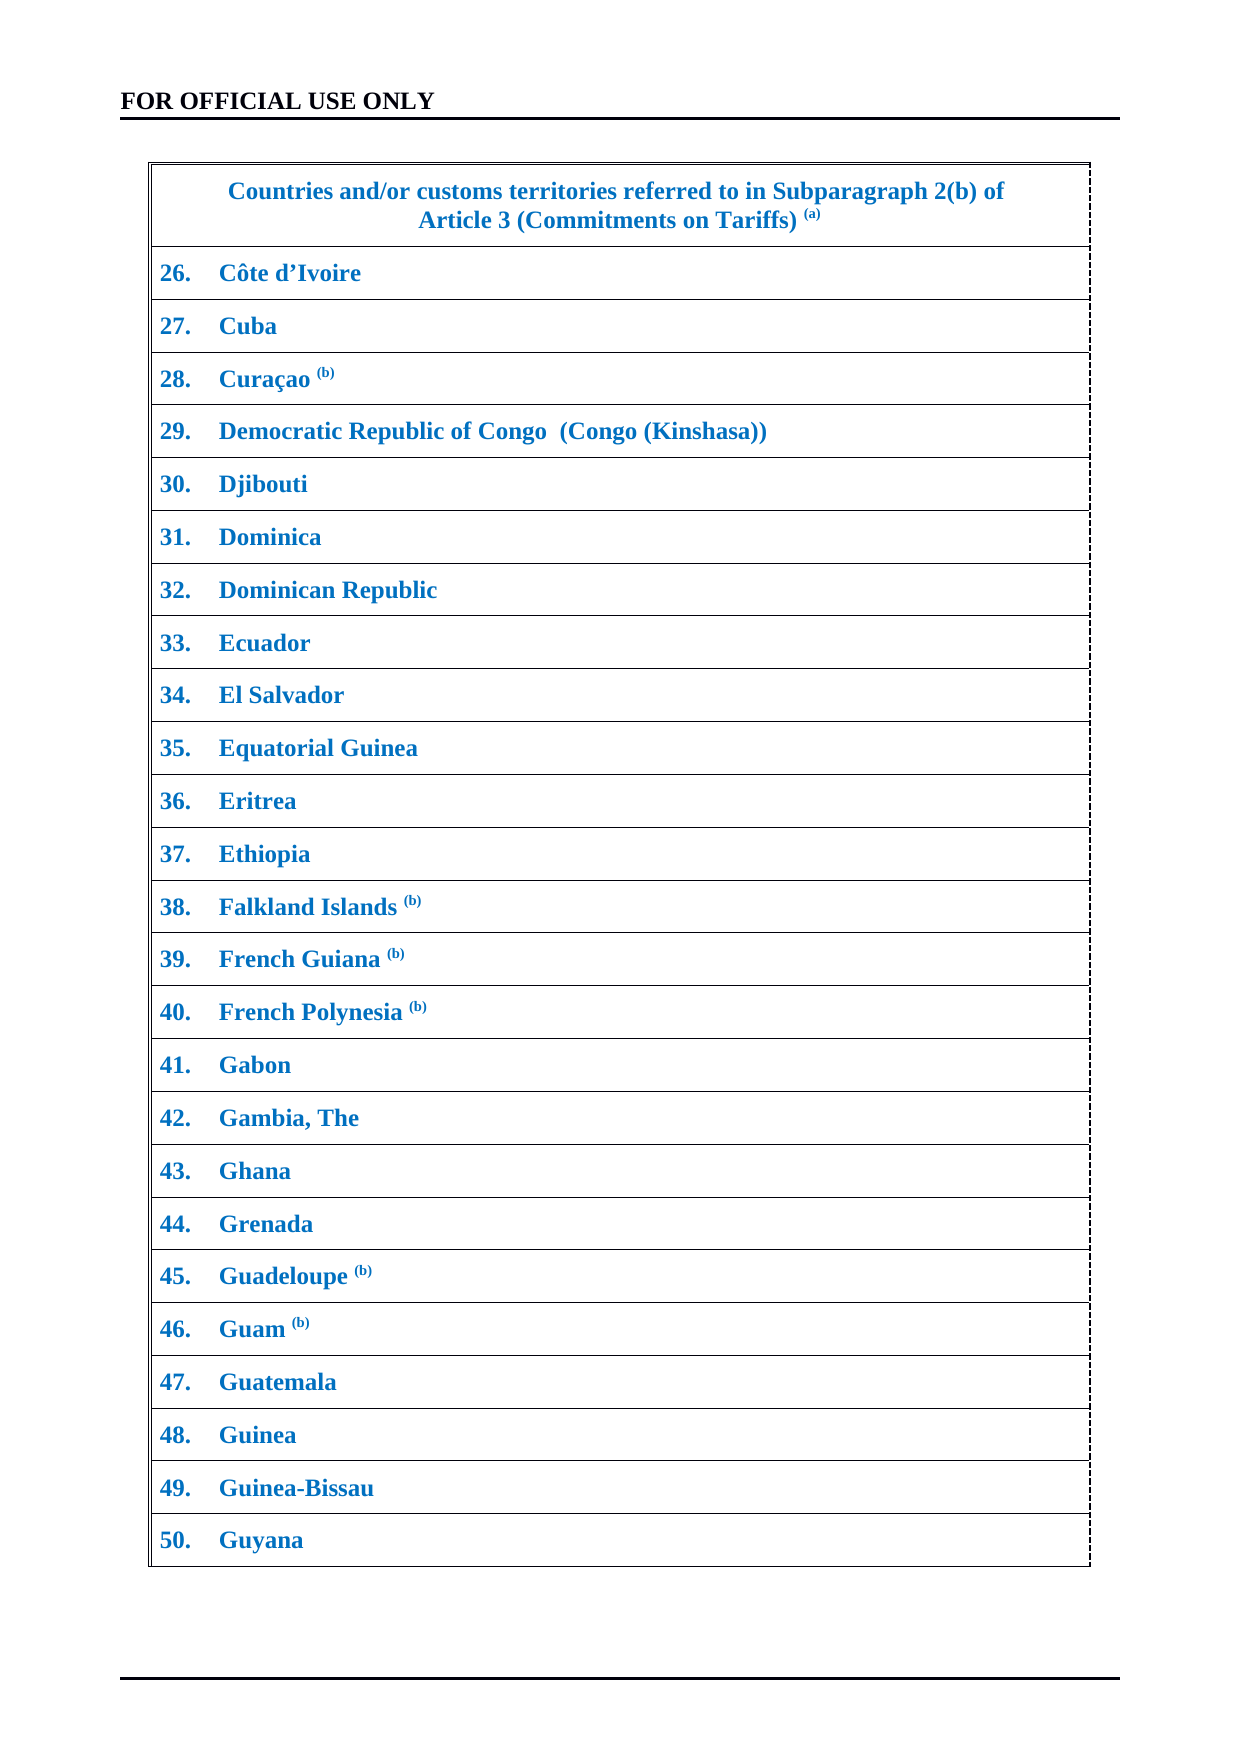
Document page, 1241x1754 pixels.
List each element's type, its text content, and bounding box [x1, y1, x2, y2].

table_cell 34. El Salvador [152, 668, 1090, 721]
table_cell 26. Côte d’Ivoire [152, 247, 1090, 298]
table_cell 27. Cuba [152, 300, 1090, 351]
table_cell 32. Dominican Republic [152, 564, 1090, 615]
table_header Countries and/or customs territories referred to in Subparagraph 2(b) of Article 3 (Commitments on Tariffs) (a) [152, 165, 1090, 246]
table_cell 43. Ghana [152, 1144, 1090, 1196]
table_cell 42. Gambia, The [152, 1092, 1090, 1143]
table_cell 28. Curaçao (b) [152, 351, 1090, 404]
table_cell 48. Guinea [152, 1409, 1090, 1460]
table_cell 29. Democratic Republic of Congo (Congo (Kinshasa)) [152, 405, 1090, 457]
table_cell 49. Guinea-Bissau [152, 1460, 1090, 1513]
table_cell 40. French Polynesia (b) [152, 985, 1090, 1038]
table_cell 33. Ecuador [152, 616, 1090, 668]
table_cell 46. Guam (b) [152, 1302, 1090, 1355]
table_cell 47. Guatemala [152, 1356, 1090, 1408]
table_cell 45. Guadeloupe (b) [152, 1250, 1090, 1302]
table_cell 39. French Guiana (b) [152, 933, 1090, 985]
table_cell 37. Ethiopia [152, 827, 1090, 879]
table_cell 36. Eritrea [152, 775, 1090, 827]
table_cell 31. Dominica [152, 510, 1090, 563]
table_cell 44. Grenada [152, 1198, 1090, 1249]
table_cell 35. Equatorial Guinea [152, 722, 1090, 774]
table_cell 30. Djibouti [152, 458, 1090, 510]
table_cell 41. Gabon [152, 1039, 1090, 1091]
table_cell 38. Falkland Islands (b) [152, 881, 1090, 932]
table_cell 50. Guyana [152, 1514, 1090, 1566]
